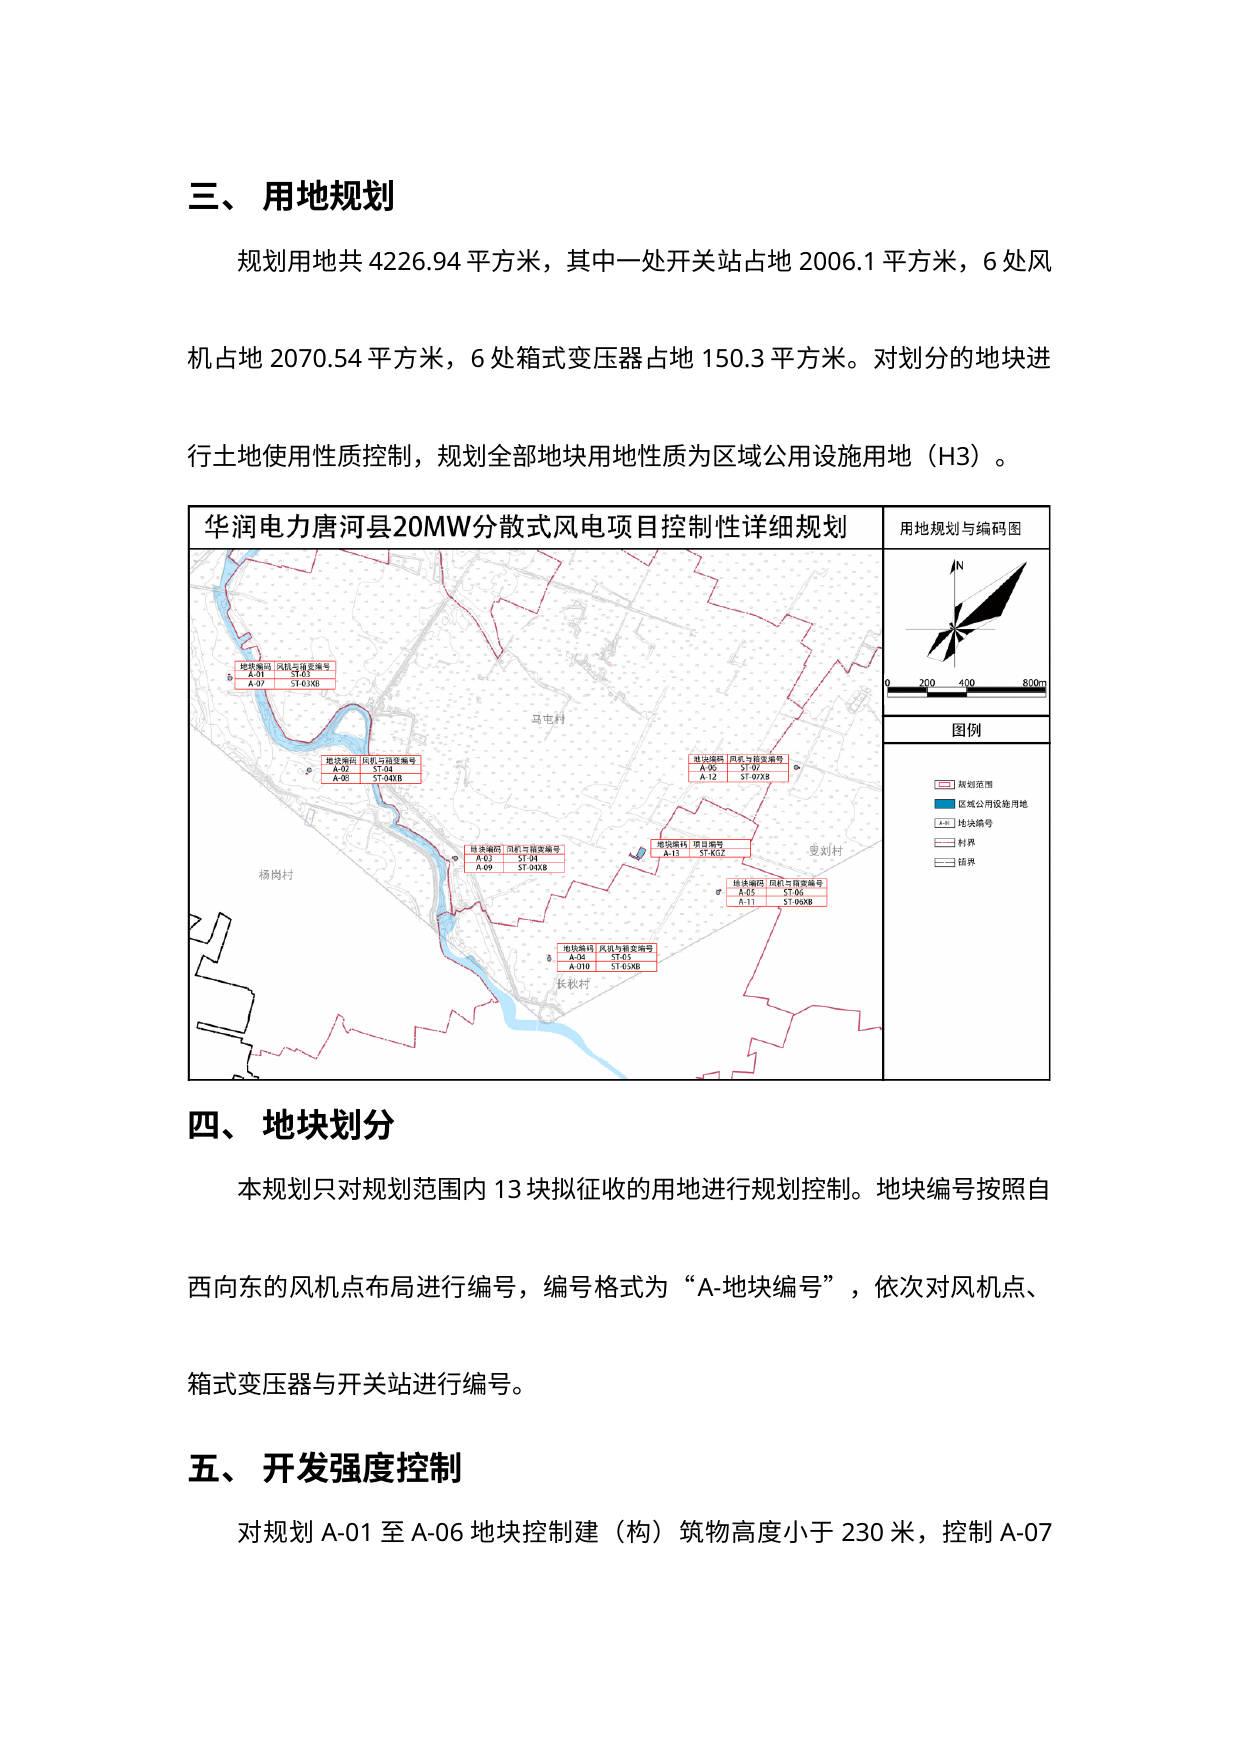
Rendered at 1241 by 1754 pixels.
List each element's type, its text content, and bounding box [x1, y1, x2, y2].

list 开发强度控制 [187, 1433, 1053, 1498]
list 地块划分 [187, 1090, 1053, 1155]
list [187, 1498, 1053, 1563]
list 规划用地共4226.94平方米，其中一处开关站占地2006.1平方米，6处风机占地2070.54平方米，6处箱式变压器占地150.3平方米。对划分的地块进行土地使用性质控制，规划全部地块用地性质为区域公用设施用地（H3）。 [187, 227, 1053, 487]
picture [187, 505, 1053, 1081]
list 用地规划 [187, 162, 1053, 227]
list 本规划只对规划范围内13块拟征收的用地进行规划控制。地块编号按照自西向东的风机点布局进行编号，编号格式为“A-地块编号”，依次对风机点、箱式变压器与开关站进行编号。 [187, 1155, 1053, 1415]
